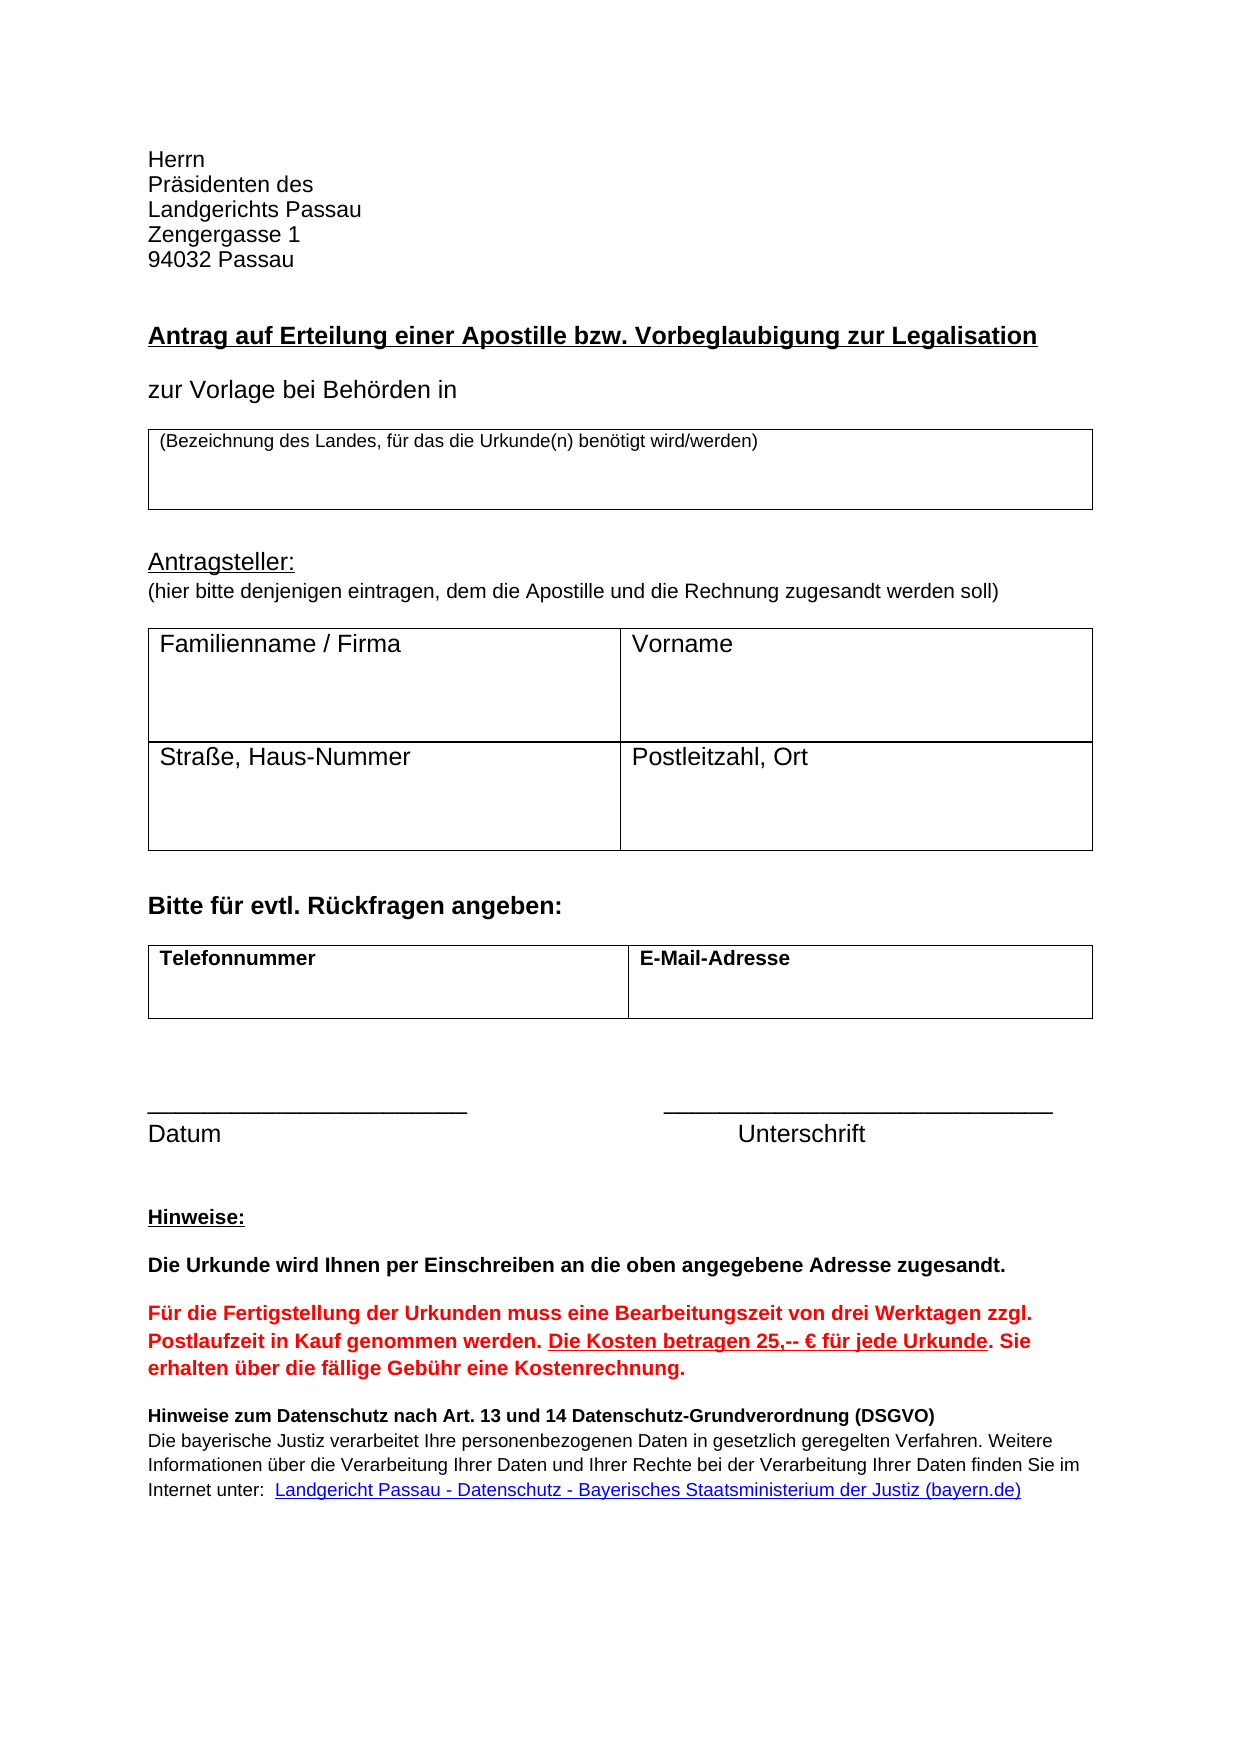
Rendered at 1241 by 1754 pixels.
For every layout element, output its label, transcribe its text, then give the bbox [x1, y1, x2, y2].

text Hinweise zum Datenschutz nach Art. 13 und 14 Datenschutz-Grundverordnung (DSGVO) Die bayerische Justiz verarbeitet Ihre personenbezogenen Daten in gesetzlich geregelten Verfahren. Weitere Informationen über die Verarbeitung Ihrer Daten und Ihrer Rechte bei der Verarbeitung Ihrer Daten finden Sie im Internet unter: Landgericht Passau - Datenschutz - Bayerisches Staatsministerium der Justiz (bayern.de) [148, 1404, 1093, 1501]
table_header Vorname [621, 629, 1092, 741]
text zur Vorlage bei Behörden in [148, 375, 1093, 403]
text Für die Fertigstellung der Urkunden muss eine Bearbeitungszeit von drei Werktagen zzgl. Postlaufzeit in Kauf genommen werden. Die Kosten betragen 25,-- € für jede Urkunde. Sie erhalten über die fällige Gebühr eine Kostenrechnung. [148, 1301, 1093, 1380]
table_header Telefonnummer [149, 946, 628, 1018]
table_header E-Mail-Adresse [629, 946, 1092, 1018]
text Hinweise: [148, 1204, 1093, 1228]
text Herrn [148, 148, 1093, 173]
text Antrag auf Erteilung einer Apostille bzw. Vorbeglaubigung zur Legalisation [148, 321, 1093, 350]
text _______________________ ____________________________ Datum Unterschrift [148, 1086, 1093, 1179]
text Die Urkunde wird Ihnen per Einschreiben an die oben angegebene Adresse zugesandt. [148, 1253, 1093, 1277]
text Antragsteller: (hier bitte denjenigen eintragen, dem die Apostille und die Rechnung zugesandt werden soll) [148, 547, 1093, 603]
table_header Familienname / Firma [149, 629, 620, 741]
text Landgerichts Passau [148, 198, 1093, 223]
text Bitte für evtl. Rückfragen angeben: [148, 891, 1093, 920]
table_cell Straße, Haus-Nummer [149, 743, 620, 850]
text Zengergasse 1 [148, 223, 1093, 248]
text 94032 Passau [148, 248, 1093, 273]
table_cell Postleitzahl, Ort [621, 743, 1092, 850]
table_header (Bezeichnung des Landes, für das die Urkunde(n) benötigt wird/werden) [149, 430, 1092, 509]
text Präsidenten des [148, 173, 1093, 198]
